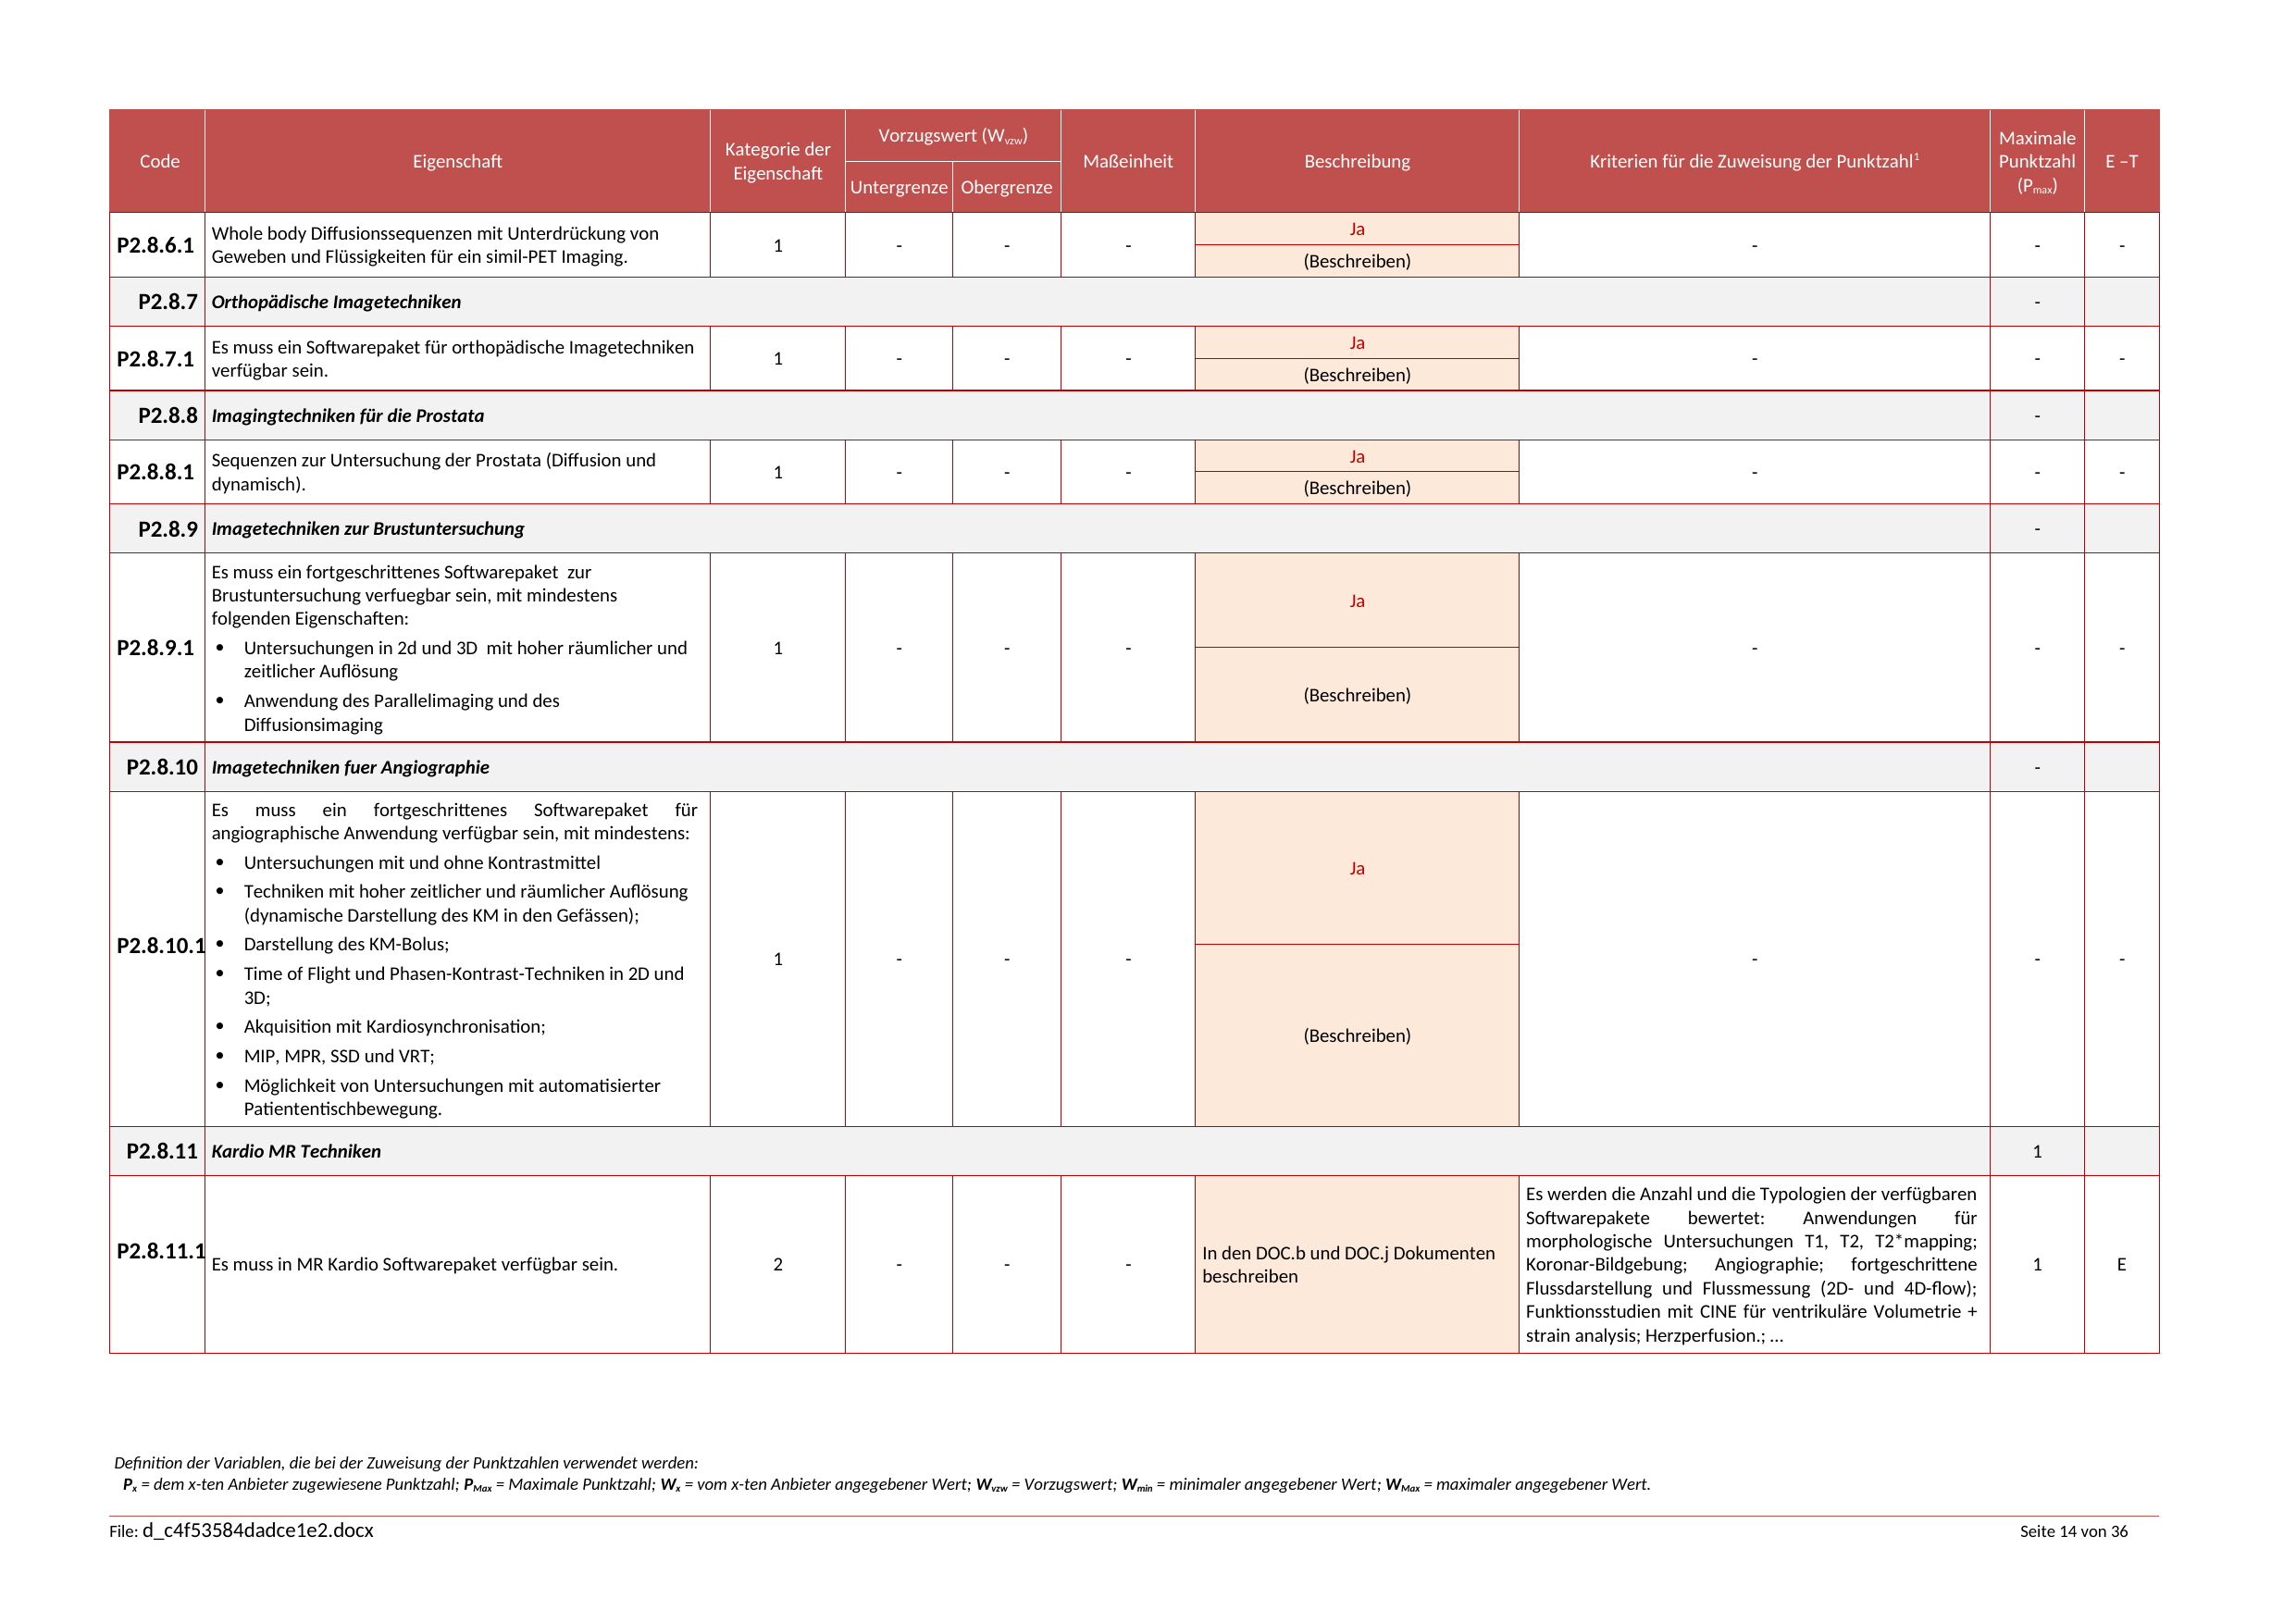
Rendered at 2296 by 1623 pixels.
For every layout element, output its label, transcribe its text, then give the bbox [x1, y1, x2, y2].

table_cell - [1991, 391, 2084, 439]
table_cell - [846, 553, 952, 741]
table_cell [110, 792, 205, 1126]
table_cell 2 [711, 1176, 845, 1353]
table_cell [110, 440, 205, 503]
table_cell - [1520, 327, 1990, 390]
table_cell [110, 743, 205, 790]
table_header Maximale Punktzahl (Pmax) [1991, 110, 2084, 212]
table_cell - [953, 327, 1061, 390]
table_cell Imagetechniken fuer Angiographie [205, 743, 1990, 790]
table_cell Imagingtechniken für die Prostata [205, 391, 1990, 439]
table_cell - [1520, 440, 1990, 503]
table_header E –T [2085, 110, 2159, 212]
table_cell - [1991, 327, 2084, 390]
table_cell [110, 213, 205, 277]
table_cell - [1061, 1176, 1195, 1353]
table_header Kriterien für die Zuweisung der Punktzahl1 [1520, 110, 1990, 212]
table_cell - [1061, 553, 1195, 741]
table_cell - [1061, 440, 1195, 503]
table_header Kategorie der Eigenschaft [711, 110, 845, 212]
table_cell - [1991, 553, 2084, 741]
table_cell - [1991, 743, 2084, 790]
table_cell Ja [1196, 440, 1519, 471]
table_cell (Beschreiben) [1196, 945, 1519, 1126]
table_cell Whole body Diffusionssequenzen mit Unterdrückung von Geweben und Flüssigkeiten für ein simil-PET Imaging. [205, 213, 710, 277]
table_cell - [846, 792, 952, 1126]
table_cell - [846, 1176, 952, 1353]
table_cell - [2085, 553, 2159, 741]
table_cell 1 [1991, 1127, 2084, 1175]
table_cell [110, 504, 205, 552]
table_cell Es muss ein fortgeschrittenes Softwarepaket zur Brustuntersuchung verfuegbar sein, mit mindestens folgenden Eigenschaften: Untersuchungen in 2d und 3D mit hoher räumlicher und zeitlicher Auflösung Anwendung des Parallelimaging und des Diffusionsimaging [205, 553, 710, 741]
table_cell (Beschreiben) [1196, 472, 1519, 503]
table_cell - [1991, 213, 2084, 277]
table_header Code [110, 110, 205, 212]
table_cell [2085, 1127, 2159, 1175]
table_cell - [1991, 278, 2084, 326]
table_cell Es muss ein fortgeschrittenes Softwarepaket für angiographische Anwendung verfügbar sein, mit mindestens: Untersuchungen mit und ohne Kontrastmittel Techniken mit hoher zeitlicher und räumlicher Auflösung (dynamische Darstellung des KM in den Gefässen); Darstellung des KM-Bolus; Time of Flight und Phasen-Kontrast-Techniken in 2D und 3D; Akquisition mit Kardiosynchronisation; MIP, MPR, SSD und VRT; Möglichkeit von Untersuchungen mit automatisierter Patiententischbewegung. [205, 792, 710, 1126]
table_cell - [2085, 792, 2159, 1126]
table_cell - [1061, 213, 1195, 277]
table_cell - [1061, 327, 1195, 390]
table_cell - [953, 440, 1061, 503]
table_cell - [953, 1176, 1061, 1353]
table_cell [2085, 278, 2159, 326]
table_cell (Beschreiben) [1196, 245, 1519, 277]
table_cell - [1991, 504, 2084, 552]
table_cell Sequenzen zur Untersuchung der Prostata (Diffusion und dynamisch). [205, 440, 710, 503]
table_cell 1 [711, 213, 845, 277]
table_cell 1 [1991, 1176, 2084, 1353]
table_cell [2085, 504, 2159, 552]
table_cell - [953, 553, 1061, 741]
table_header Beschreibung [1196, 110, 1519, 212]
table_cell [2085, 391, 2159, 439]
table_cell - [1991, 792, 2084, 1126]
table_cell Ja [1196, 792, 1519, 944]
table_cell In den DOC.b und DOC.j Dokumenten beschreiben [1196, 1176, 1519, 1353]
table_cell 1 [711, 792, 845, 1126]
table_cell E [2085, 1176, 2159, 1353]
table_cell Es werden die Anzahl und die Typologien der verfügbaren Softwarepakete bewertet: Anwendungen für morphologische Untersuchungen T1, T2, T2*mapping; Koronar-Bildgebung; Angiographie; fortgeschrittene Flussdarstellung und Flussmessung (2D- und 4D-flow); Funktionsstudien mit CINE für ventrikuläre Volumetrie + strain analysis; Herzperfusion.; … [1520, 1176, 1990, 1353]
table_cell 1 [711, 327, 845, 390]
table_cell - [846, 440, 952, 503]
table_cell - [953, 213, 1061, 277]
table_cell - [1520, 553, 1990, 741]
table_cell Es muss ein Softwarepaket für orthopädische Imagetechniken verfügbar sein. [205, 327, 710, 390]
table_header Vorzugswert (Wvzw) [846, 110, 1061, 161]
table_cell [110, 327, 205, 390]
table_cell - [1991, 440, 2084, 503]
table_cell [2085, 743, 2159, 790]
table_cell 1 [711, 553, 845, 741]
table_cell - [1520, 213, 1990, 277]
table_cell Orthopädische Imagetechniken [205, 278, 1990, 326]
table_cell - [2085, 213, 2159, 277]
table_cell - [2085, 440, 2159, 503]
table_cell [110, 553, 205, 741]
table_cell Imagetechniken zur Brustuntersuchung [205, 504, 1990, 552]
table_cell [110, 1127, 205, 1175]
table_cell - [953, 792, 1061, 1126]
table_header Maßeinheit [1061, 110, 1195, 212]
table_cell - [846, 213, 952, 277]
table_cell Es muss in MR Kardio Softwarepaket verfügbar sein. [205, 1176, 710, 1353]
table_cell 1 [711, 440, 845, 503]
table_cell - [1520, 792, 1990, 1126]
table_cell - [1061, 792, 1195, 1126]
table_header Eigenschaft [205, 110, 710, 212]
table_cell Ja [1196, 327, 1519, 358]
table_cell Kardio MR Techniken [205, 1127, 1990, 1175]
table_cell Untergrenze [846, 162, 952, 212]
table_cell Obergrenze [953, 162, 1061, 212]
table_cell (Beschreiben) [1196, 648, 1519, 741]
table_cell Ja [1196, 553, 1519, 647]
table_cell - [846, 327, 952, 390]
table_cell [110, 278, 205, 326]
table_cell - [2085, 327, 2159, 390]
table_cell [110, 391, 205, 439]
table_cell [110, 1176, 205, 1353]
table_cell Ja [1196, 213, 1519, 244]
table_cell (Beschreiben) [1196, 359, 1519, 390]
